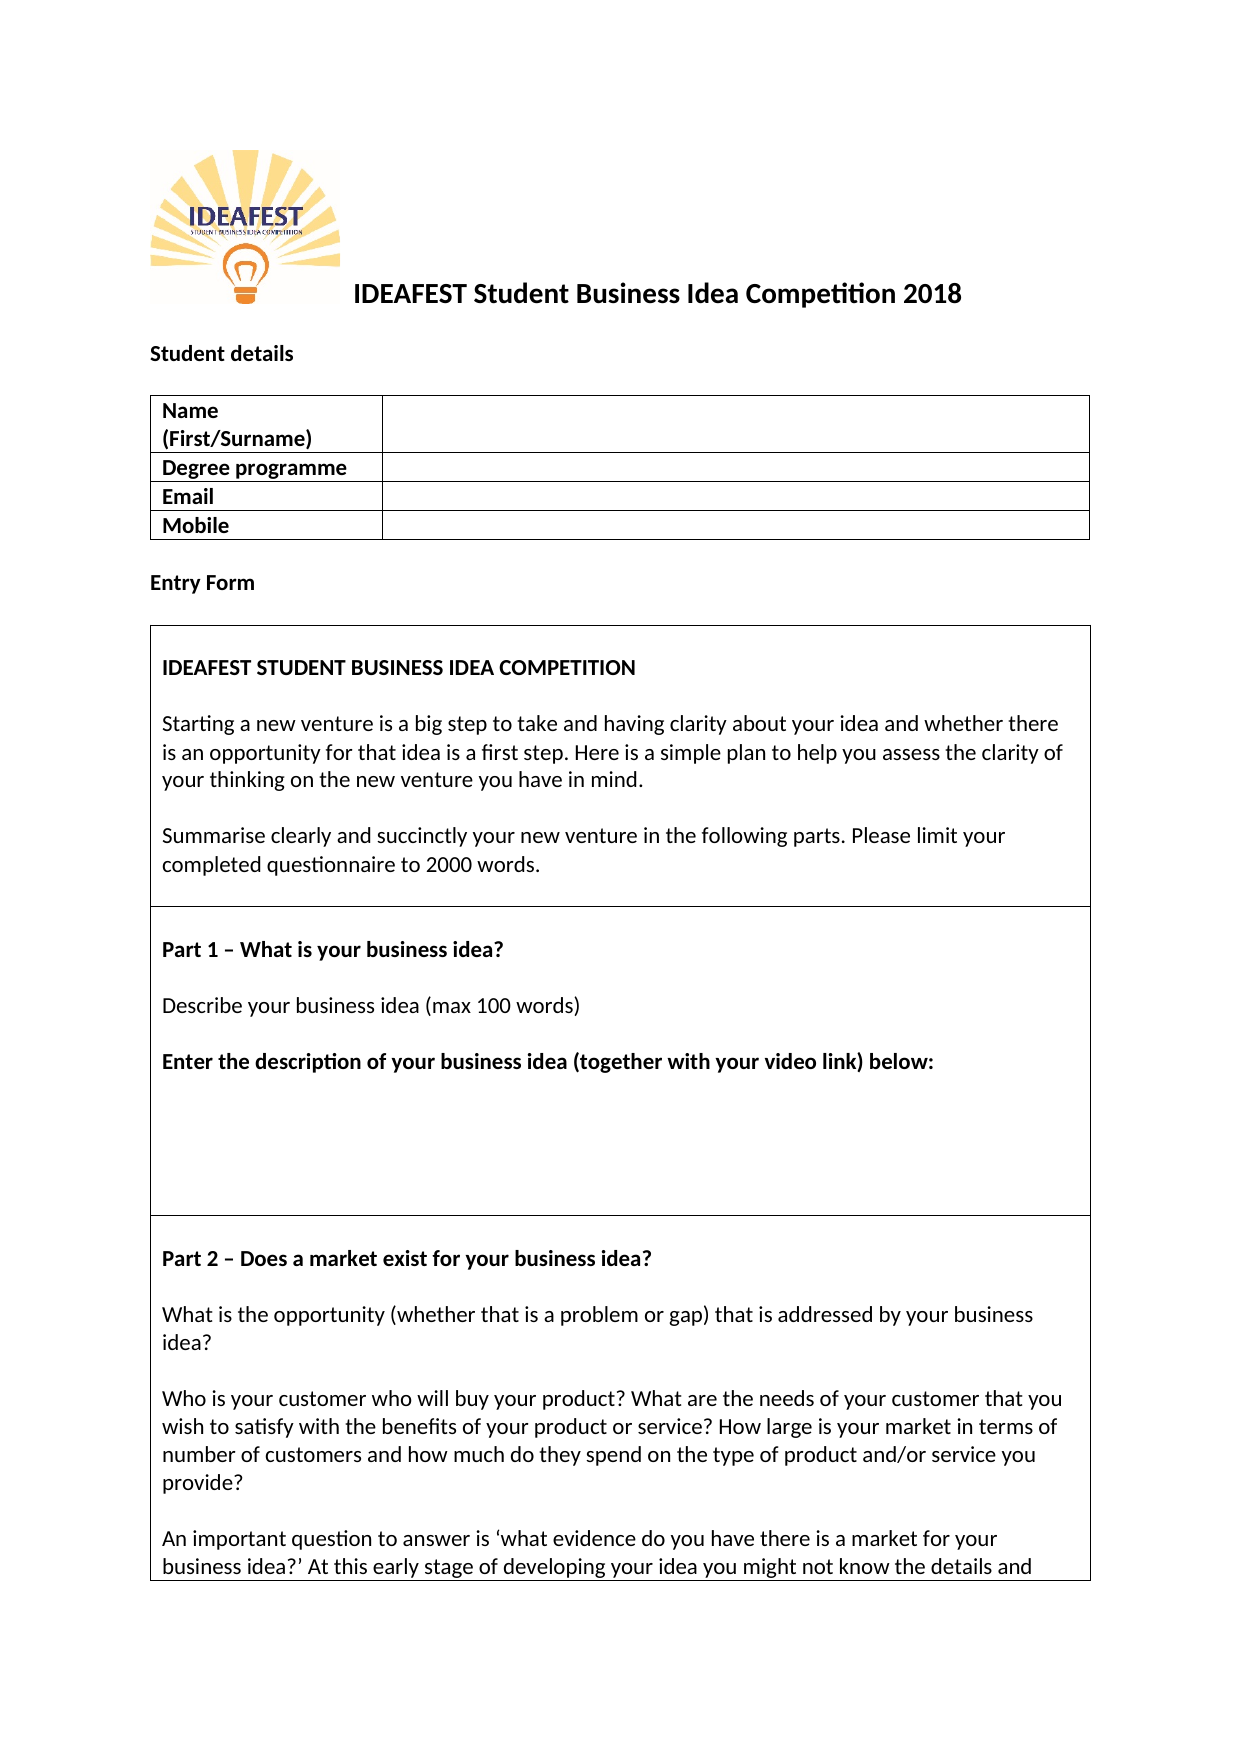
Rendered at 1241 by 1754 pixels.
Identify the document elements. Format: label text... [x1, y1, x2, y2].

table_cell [151, 1216, 1090, 1580]
picture [150, 150, 340, 304]
table_header Name (First/Surname) [151, 396, 382, 452]
table_cell Part 1 – What is your business idea? Describe your business idea (max 100 words) Enter the description of your business idea (together with your video link) below: [151, 907, 1090, 1215]
table_header [383, 396, 1089, 452]
table_cell Email [151, 482, 382, 510]
text Entry Form [150, 568, 1090, 596]
table_cell [383, 482, 1089, 510]
table_header IDEAFEST STUDENT BUSINESS IDEA COMPETITION Starting a new venture is a big step to take and having clarity about your idea and whether there is an opportunity for that idea is a first step. Here is a simple plan to help you assess the clarity of your thinking on the new venture you have in mind. Summarise clearly and succinctly your new venture in the following parts. Please limit your completed questionnaire to 2000 words. [151, 626, 1090, 906]
table_cell Mobile [151, 511, 382, 539]
table_cell [383, 511, 1089, 539]
text IDEAFEST Student Business Idea Competition 2018 [150, 150, 1090, 311]
text Student details [150, 339, 1090, 367]
table_cell [383, 453, 1089, 481]
table_cell Degree programme [151, 453, 382, 481]
